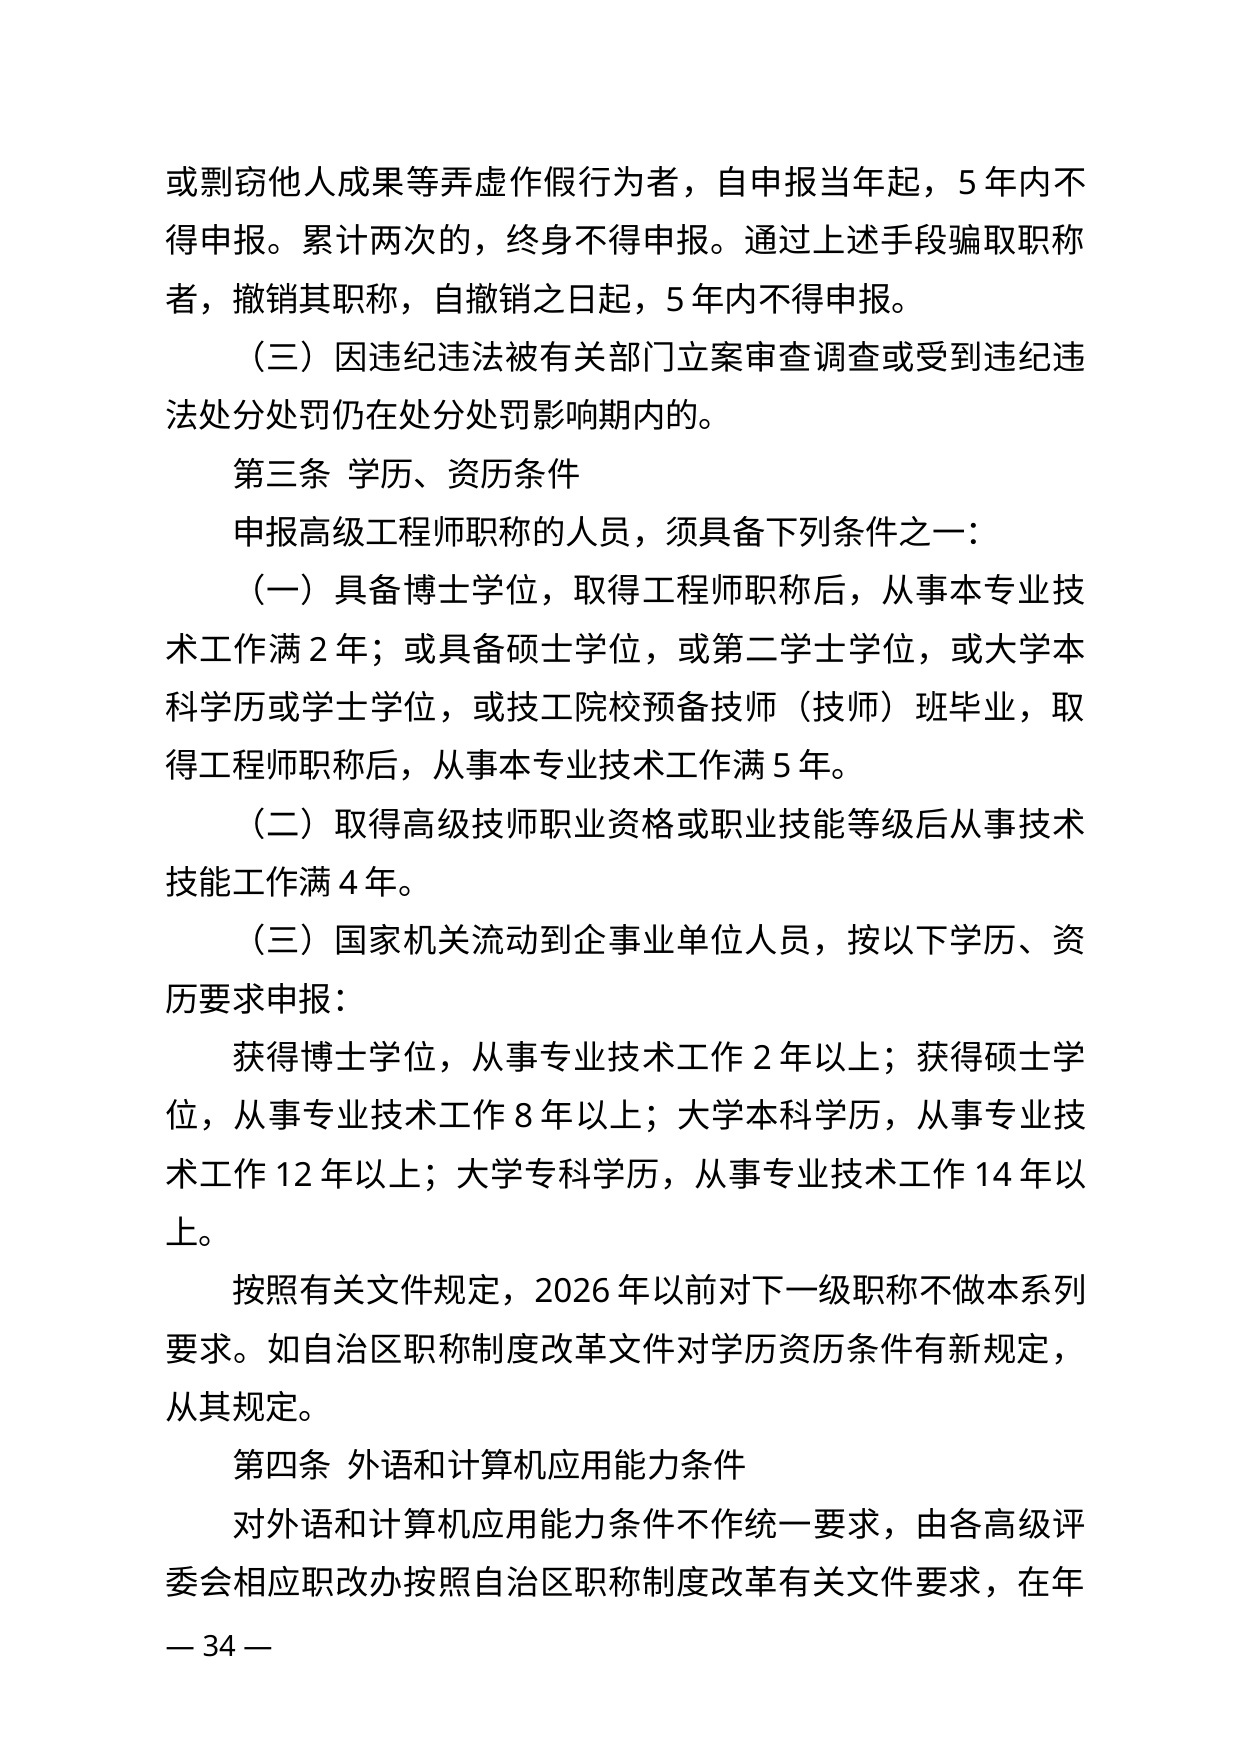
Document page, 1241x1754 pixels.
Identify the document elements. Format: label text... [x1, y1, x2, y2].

text 获得博士学位，从事专业技术工作2年以上；获得硕士学位，从事专业技术工作8年以上；大学本科学历，从事专业技术工作12年以上；大学专科学历，从事专业技术工作14年以上。 [165, 1023, 1087, 1256]
text 第四条 外语和计算机应用能力条件 [165, 1431, 1087, 1489]
text （三）因违纪违法被有关部门立案审查调查或受到违纪违法处分处罚仍在处分处罚影响期内的。 [165, 323, 1087, 439]
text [165, 1489, 1087, 1606]
text （二）取得高级技师职业资格或职业技能等级后从事技术技能工作满4年。 [165, 789, 1087, 906]
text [165, 148, 1087, 323]
text 按照有关文件规定，2026年以前对下一级职称不做本系列要求。如自治区职称制度改革文件对学历资历条件有新规定，从其规定。 [165, 1256, 1087, 1431]
text 第三条 学历、资历条件 [165, 439, 1087, 498]
text 申报高级工程师职称的人员，须具备下列条件之一： [165, 498, 1087, 556]
text （三）国家机关流动到企事业单位人员，按以下学历、资历要求申报： [165, 906, 1087, 1023]
text （一）具备博士学位，取得工程师职称后，从事本专业技术工作满2年；或具备硕士学位，或第二学士学位，或大学本科学历或学士学位，或技工院校预备技师（技师）班毕业，取得工程师职称后，从事本专业技术工作满5年。 [165, 556, 1087, 789]
